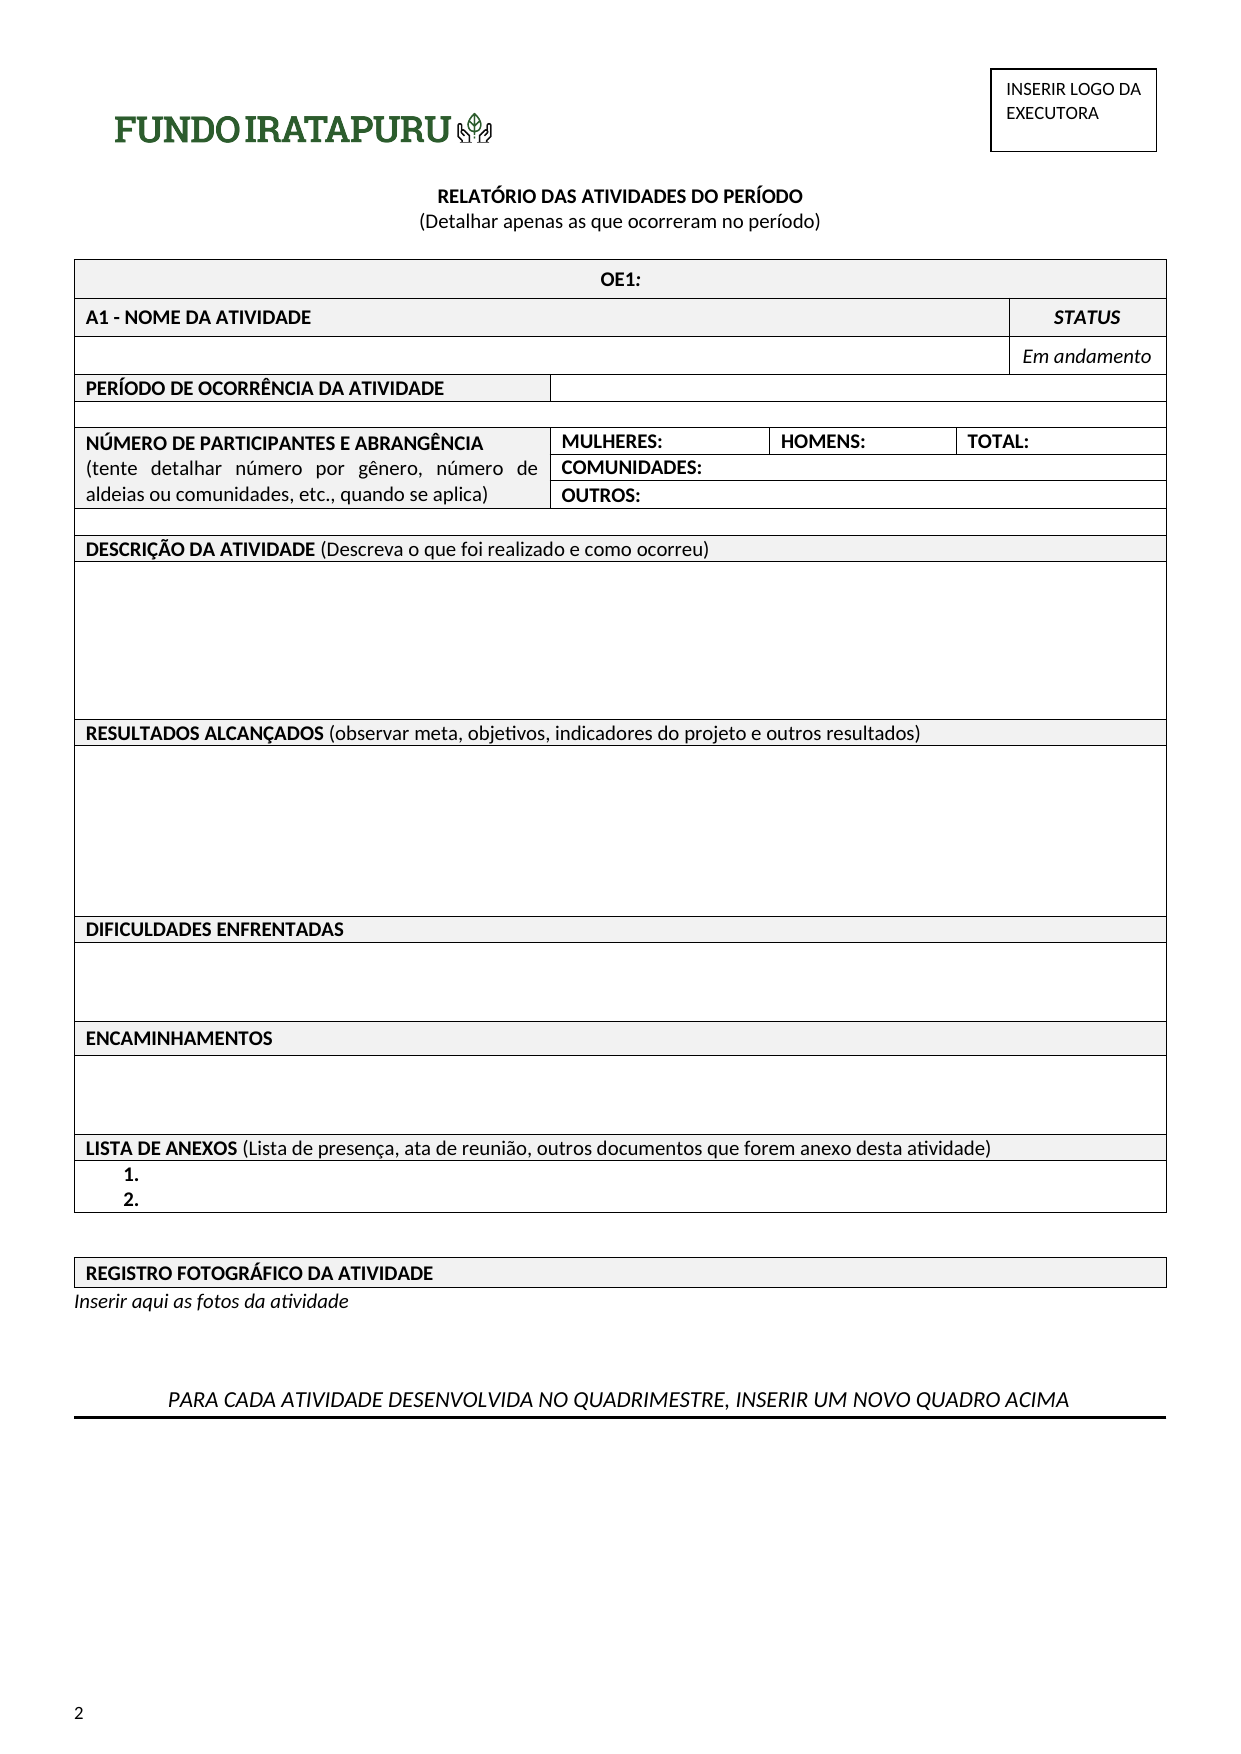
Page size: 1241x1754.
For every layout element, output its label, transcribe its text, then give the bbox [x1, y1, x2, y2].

table_cell [75, 943, 1166, 1021]
table_cell [75, 562, 1166, 719]
table_cell [75, 1161, 1166, 1212]
table_cell [75, 402, 1166, 427]
subtitle RELATÓRIO DAS ATIVIDADES DO PERÍODO [74, 183, 1166, 208]
table_cell NÚMERO DE PARTICIPANTES E ABRANGÊNCIA (tente detalhar número por gênero, número de aldeias ou comunidades, etc., quando se aplica) [75, 428, 550, 508]
table_cell [551, 375, 1166, 401]
table_cell Em andamento [1010, 337, 1166, 374]
table_cell [75, 509, 1166, 535]
table_cell STATUS [1010, 299, 1166, 336]
table_header REGISTRO FOTOGRÁFICO DA ATIVIDADE [75, 1258, 1166, 1287]
text PARA CADA ATIVIDADE DESENVOLVIDA NO QUADRIMESTRE, INSERIR UM NOVO QUADRO ACIMA [74, 1386, 1166, 1416]
table_cell RESULTADOS ALCANÇADOS (observar meta, objetivos, indicadores do projeto e outros resultados) [75, 720, 1166, 745]
table_header OE1: [75, 260, 1166, 298]
table_cell [75, 1056, 1166, 1134]
table_cell DIFICULDADES ENFRENTADAS [75, 917, 1166, 942]
table_cell [75, 337, 1009, 374]
table_cell A1 - NOME DA ATIVIDADE [75, 299, 1009, 336]
table_cell ENCAMINHAMENTOS [75, 1022, 1166, 1055]
table_cell PERÍODO DE OCORRÊNCIA DA ATIVIDADE [75, 375, 550, 401]
table_cell DESCRIÇÃO DA ATIVIDADE (Descreva o que foi realizado e como ocorreu) [75, 536, 1166, 561]
table_cell LISTA DE ANEXOS (Lista de presença, ata de reunião, outros documentos que forem anexo desta atividade) [75, 1135, 1166, 1160]
table_cell TOTAL: [957, 428, 1166, 453]
table_cell HOMENS: [770, 428, 956, 453]
picture [73, 101, 534, 156]
table_cell [75, 746, 1166, 916]
subtitle (Detalhar apenas as que ocorreram no período) [74, 208, 1166, 234]
table_cell OUTROS: [551, 481, 1166, 508]
text Inserir aqui as fotos da atividade [74, 1288, 1166, 1313]
table_cell MULHERES: [551, 428, 769, 453]
table_cell COMUNIDADES: [551, 455, 1166, 480]
